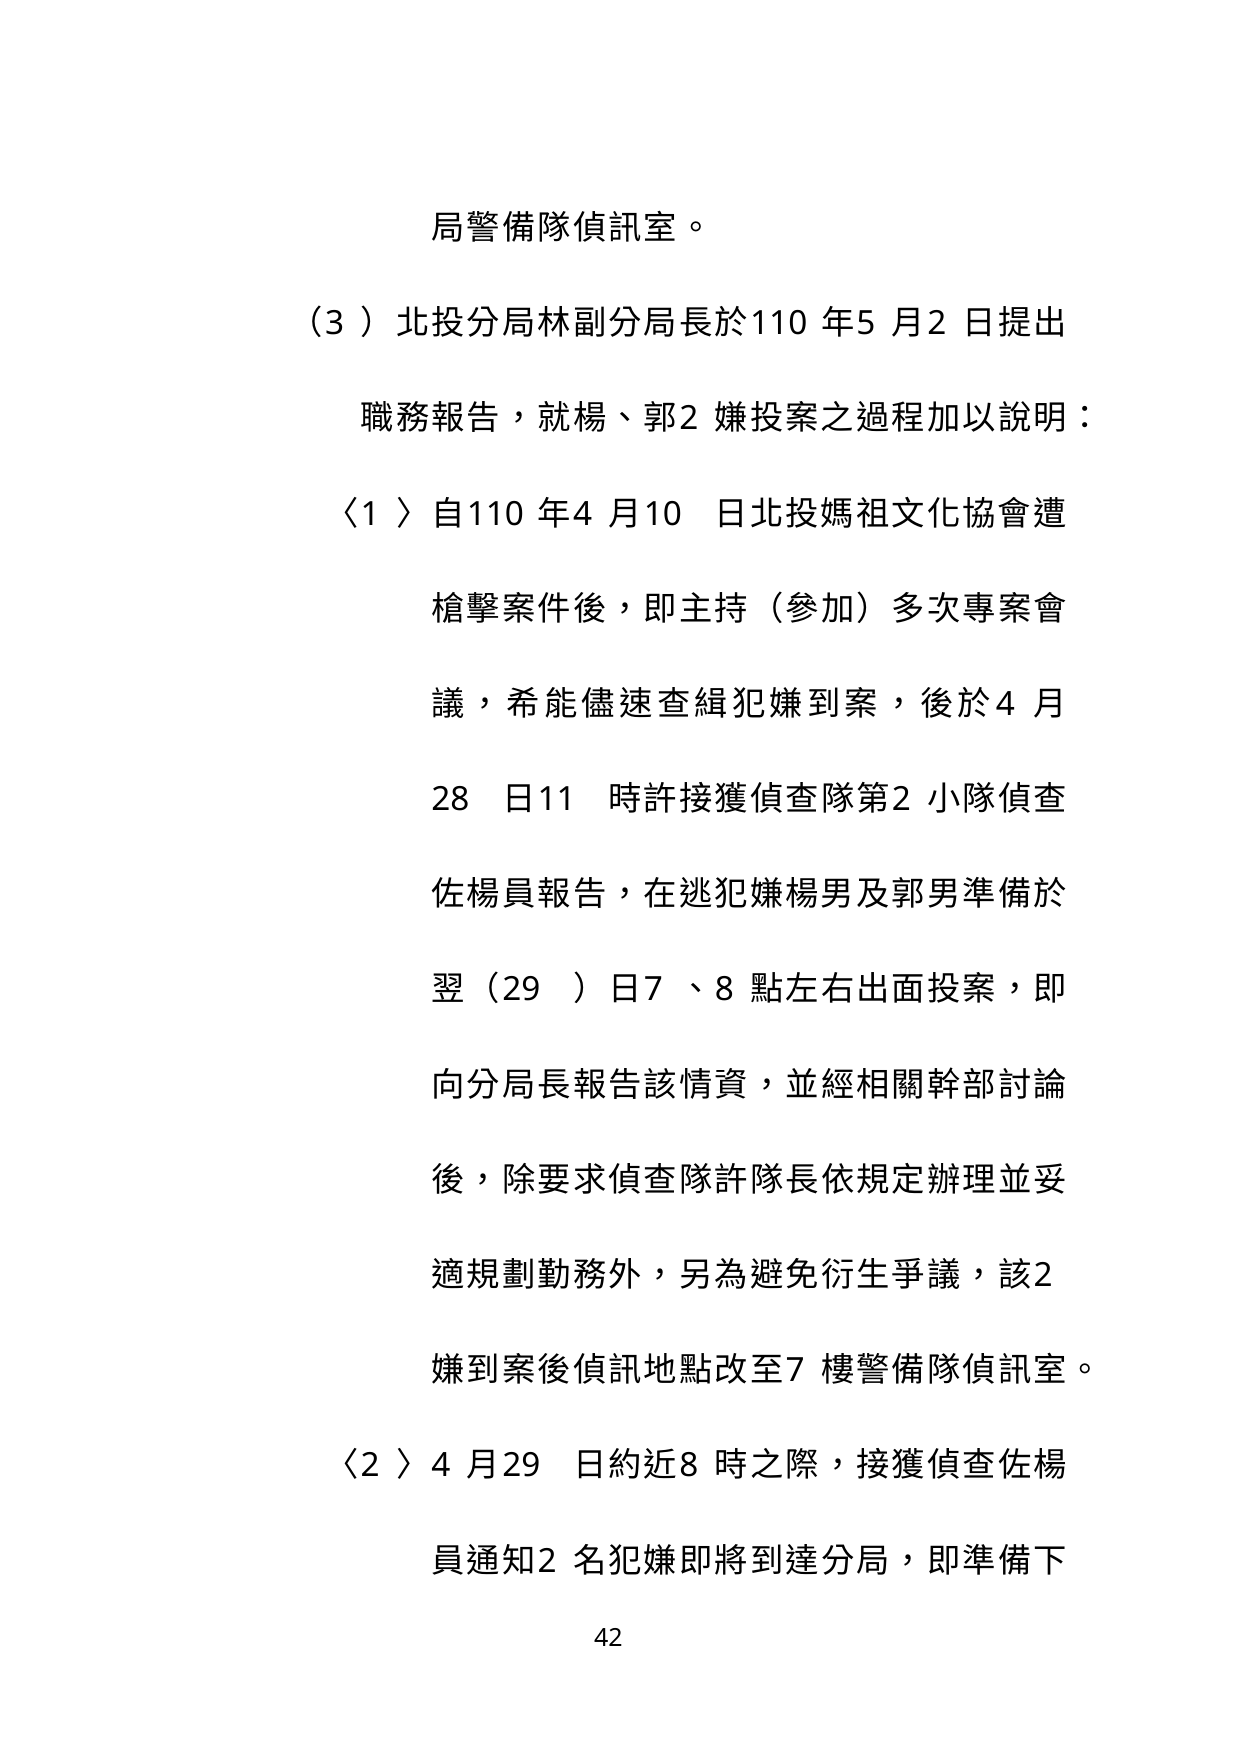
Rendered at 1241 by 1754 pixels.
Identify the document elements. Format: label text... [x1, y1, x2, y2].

subtitle 自110年4月10日北投媽祖文化協會遭槍擊案件後，即主持（參加）多次專案會議，希能儘速查緝犯嫌到案，後於4月28日11時許接獲偵查隊第2小隊偵查佐楊員報告，在逃犯嫌楊男及郭男準備於翌（29）日7、8點左右出面投案，即向分局長報告該情資，並經相關幹部討論後，除要求偵查隊許隊長依規定辦理並妥適規劃勤務外，另為避免衍生爭議，該2嫌到案後偵訊地點改至7樓警備隊偵訊室。 [307, 463, 1069, 1415]
subtitle 4月29日該3員依約前往諮詢人員所述地點擬將犯嫌帶回分局偵訊，期間2名犯嫌未能如期出現於指定地點，於8時許開車返回分局途中，諮詢人員告知李員投案地點改在北投分局，後2名犯嫌抵達分局下車並由律師陪同至分局門口，旋即由小隊長金員等人確認身分，派員先行帶至分局警備隊偵訊室。 [307, 177, 1069, 272]
subtitle 北投分局林副分局長於110年5月2日提出職務報告，就楊、郭2嫌投案之過程加以說明： [272, 272, 1069, 463]
